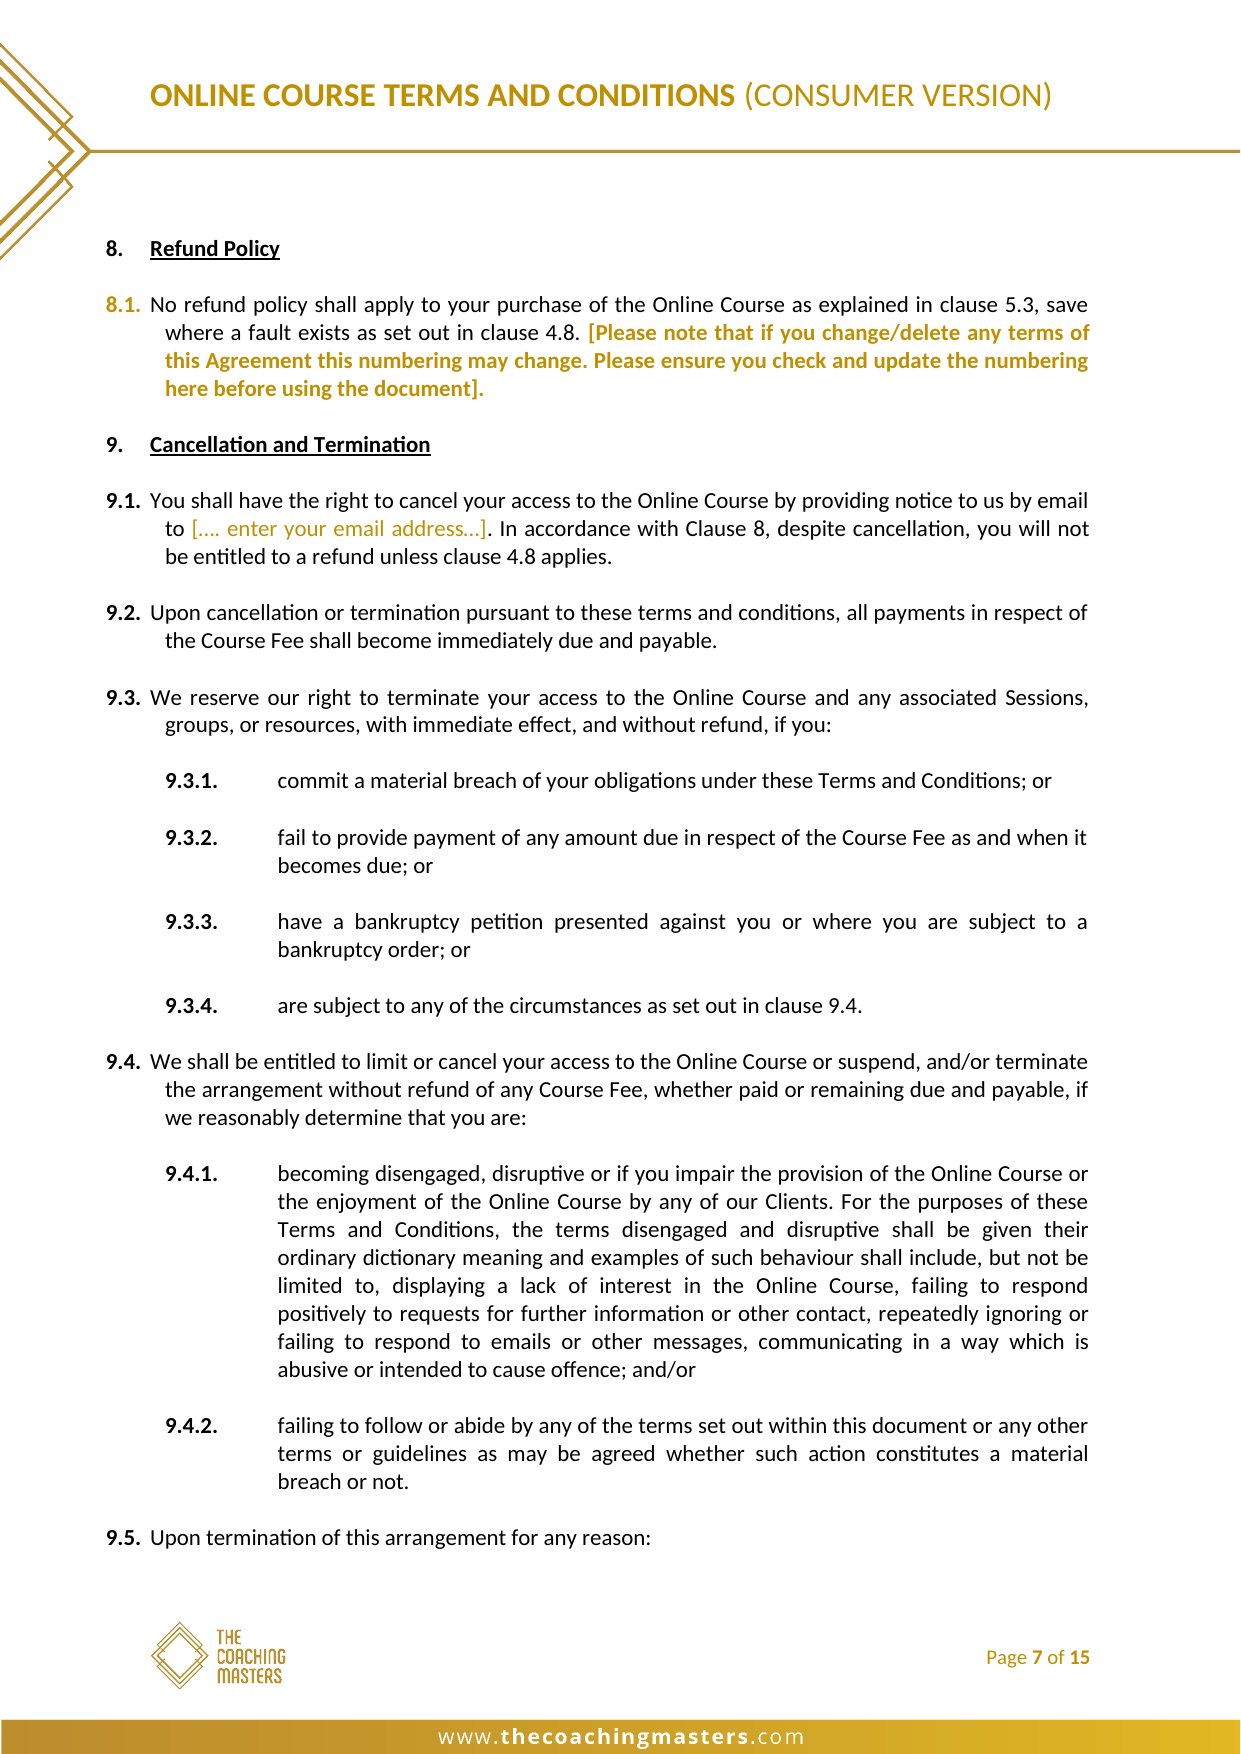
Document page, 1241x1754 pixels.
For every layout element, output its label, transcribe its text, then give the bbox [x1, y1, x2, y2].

list are subject to any of the circumstances as set out in clause 9.4. [165, 991, 1090, 1019]
list Upon termination of this arrangement for any reason: [106, 1523, 1090, 1551]
list No refund policy shall apply to your purchase of the Online Course as explained in clause 5.3, save where a fault exists as set out in clause 4.8. [Please note that if you change/delete any terms of this Agreement this numbering may change. Please ensure you check and update the numbering here before using the document]. [106, 290, 1090, 402]
list have a bankruptcy petition presented against you or where you are subject to a bankruptcy order; or [165, 907, 1090, 963]
list failing to follow or abide by any of the terms set out within this document or any other terms or guidelines as may be agreed whether such action constitutes a material breach or not. [165, 1411, 1090, 1495]
list fail to provide payment of any amount due in respect of the Course Fee as and when it becomes due; or [165, 823, 1090, 879]
list Cancellation and Termination [106, 430, 1090, 458]
list becoming disengaged, disruptive or if you impair the provision of the Online Course or the enjoyment of the Online Course by any of our Clients. For the purposes of these Terms and Conditions, the terms disengaged and disruptive shall be given their ordinary dictionary meaning and examples of such behaviour shall include, but not be limited to, displaying a lack of interest in the Online Course, failing to respond positively to requests for further information or other contact, repeatedly ignoring or failing to respond to emails or other messages, communicating in a way which is abusive or intended to cause offence; and/or [165, 1159, 1090, 1383]
list Refund Policy [106, 234, 1090, 262]
list We shall be entitled to limit or cancel your access to the Online Course or suspend, and/or terminate the arrangement without refund of any Course Fee, whether paid or remaining due and payable, if we reasonably determine that you are: [106, 1047, 1090, 1131]
list Upon cancellation or termination pursuant to these terms and conditions, all payments in respect of the Course Fee shall become immediately due and payable. [106, 598, 1090, 654]
list We reserve our right to terminate your access to the Online Course and any associated Sessions, groups, or resources, with immediate effect, and without refund, if you: [106, 683, 1090, 739]
picture [0, 0, 1241, 273]
list You shall have the right to cancel your access to the Online Course by providing notice to us by email to […. enter your email address…]. In accordance with Clause 8, despite cancellation, you will not be entitled to a refund unless clause 4.8 applies. [106, 486, 1090, 571]
list commit a material breach of your obligations under these Terms and Conditions; or [165, 767, 1090, 795]
picture [1, 1595, 1241, 1754]
